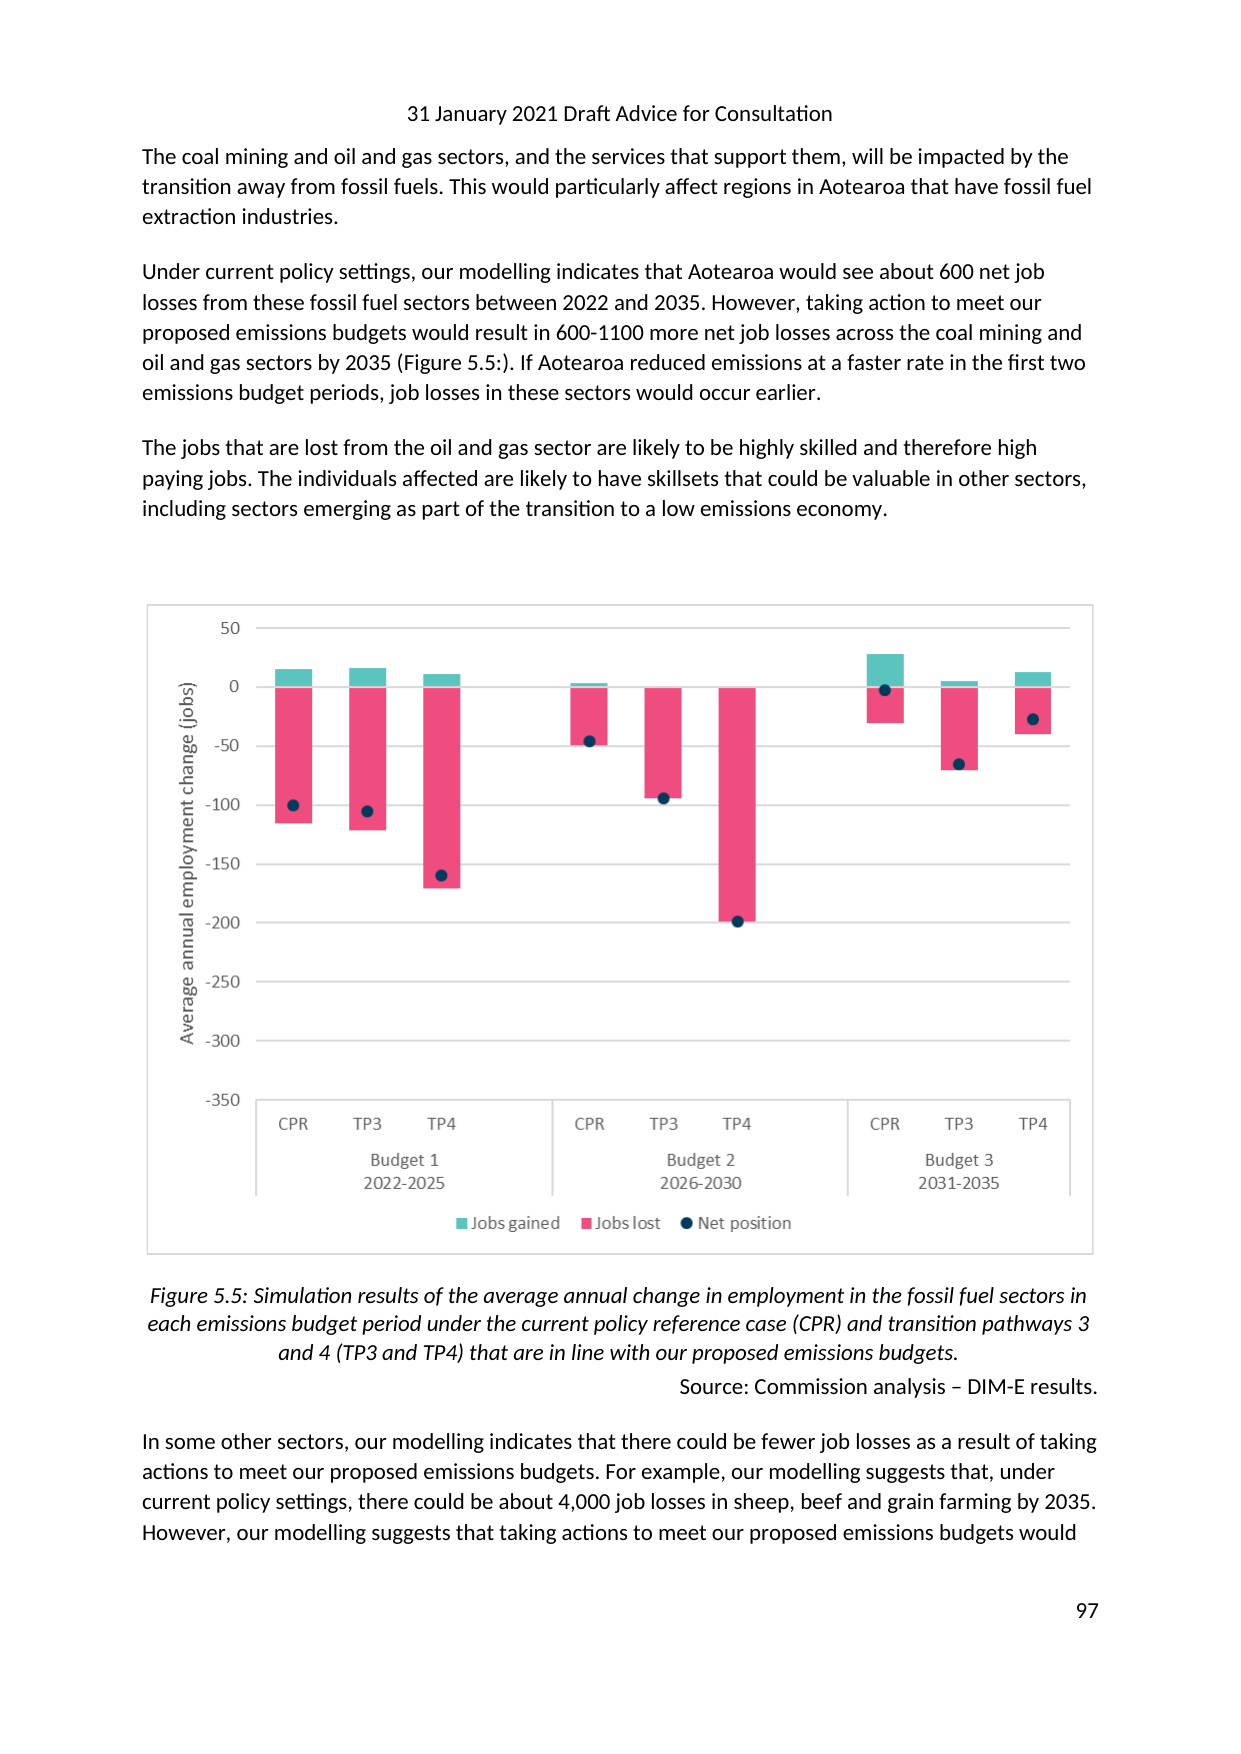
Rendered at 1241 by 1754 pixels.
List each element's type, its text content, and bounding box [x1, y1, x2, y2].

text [142, 1427, 1098, 1546]
text Source: Commission analysis – DIM-E results. [142, 1372, 1098, 1400]
picture [146, 604, 1094, 1255]
text Under current policy settings, our modelling indicates that Aotearoa would see about 600 net job losses from these fossil fuel sectors between 2022 and 2035. However, taking action to meet our proposed emissions budgets would result in 600-1100 more net job losses across the coal mining and oil and gas sectors by 2035 (Figure 5.5:). If Aotearoa reduced emissions at a faster rate in the first two emissions budget periods, job losses in these sectors would occur earlier. [142, 257, 1098, 406]
text Figure 5.5: Simulation results of the average annual change in employment in the fossil fuel sectors in each emissions budget period under the current policy reference case (CPR) and transition pathways 3 and 4 (TP3 and TP4) that are in line with our proposed emissions budgets. [142, 1282, 1098, 1366]
text The coal mining and oil and gas sectors, and the services that support them, will be impacted by the transition away from fossil fuels. This would particularly affect regions in Aotearoa that have fossil fuel extraction industries. [142, 142, 1098, 230]
text The jobs that are lost from the oil and gas sector are likely to be highly skilled and therefore high paying jobs. The individuals affected are likely to have skillsets that could be valuable in other sectors, including sectors emerging as part of the transition to a low emissions economy. [142, 433, 1098, 522]
